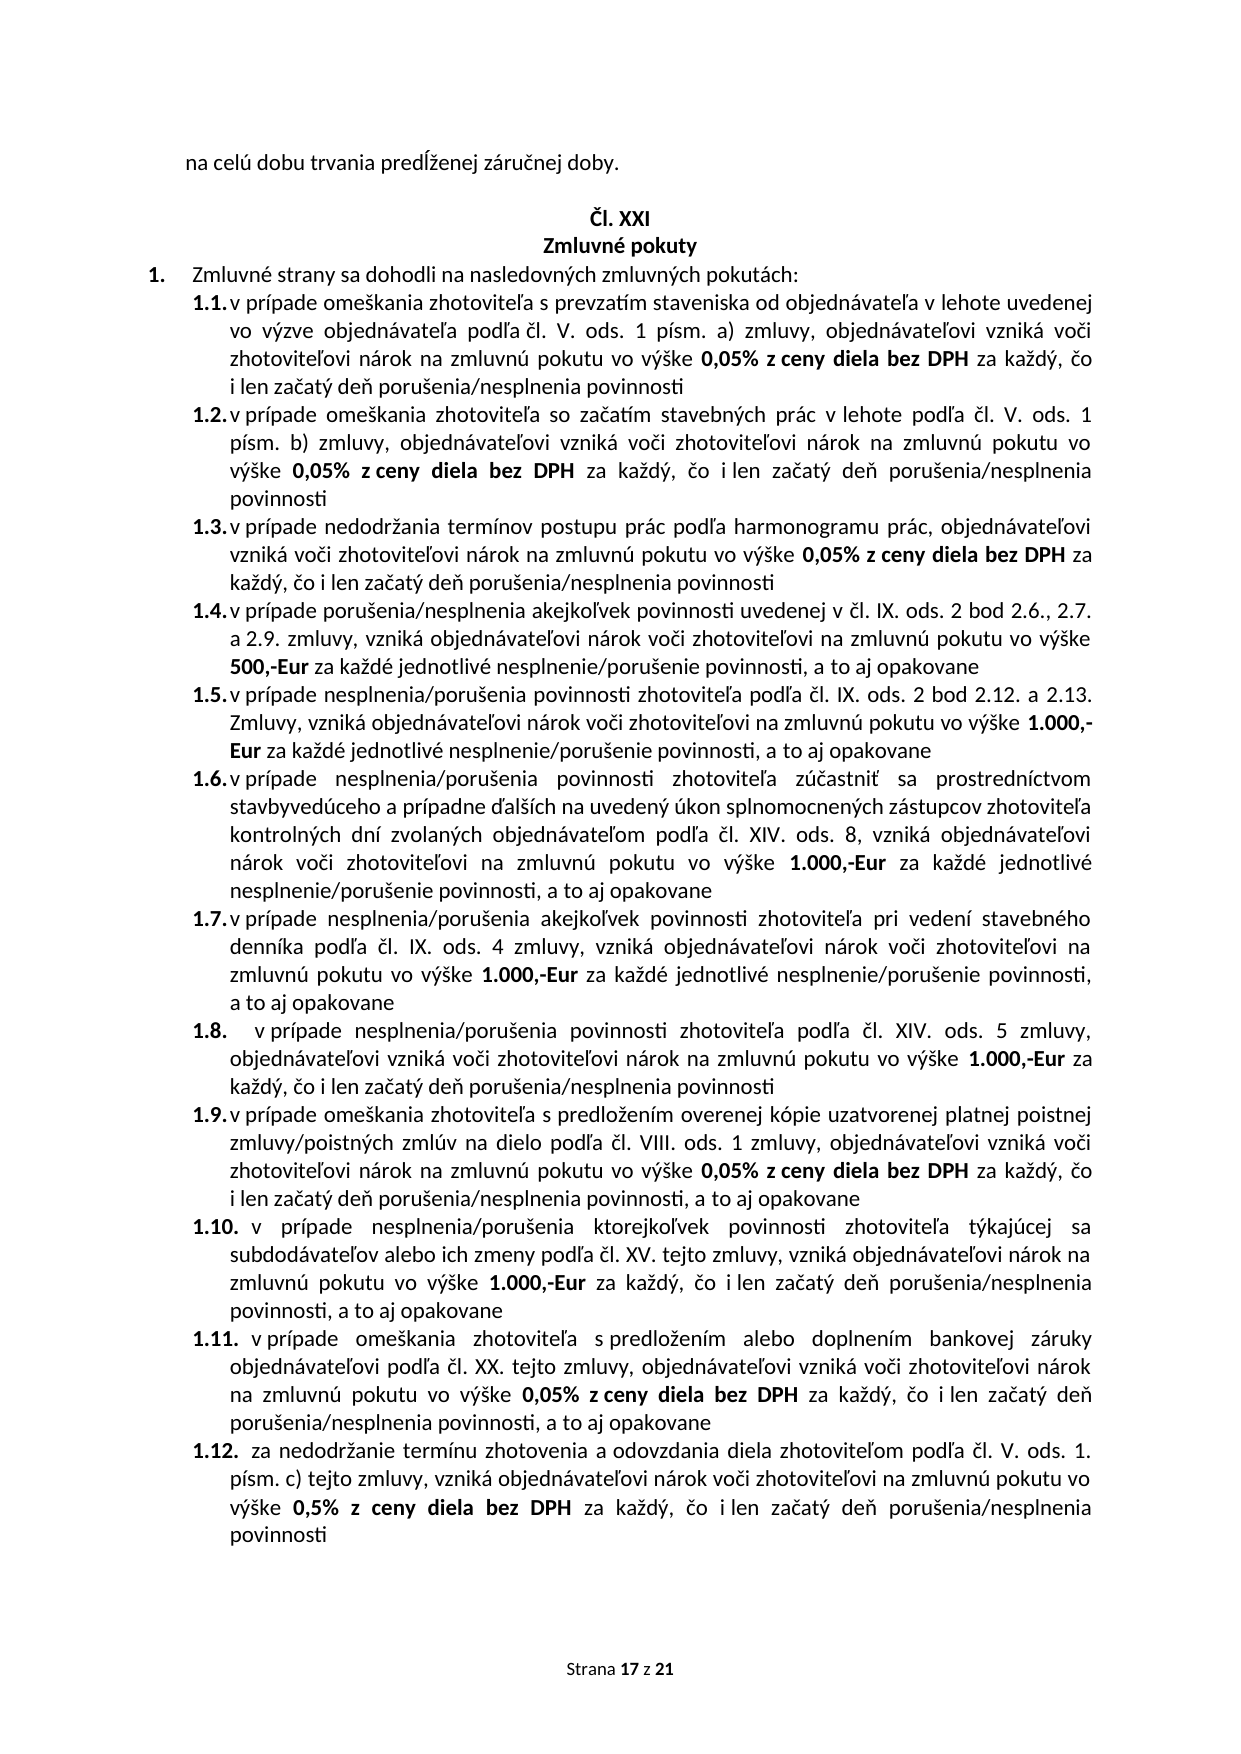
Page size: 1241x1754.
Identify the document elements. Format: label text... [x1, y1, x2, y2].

list za nedodržanie termínu zhotovenia a odovzdania diela zhotoviteľom podľa čl. V. ods. 1. písm. c) tejto zmluvy, vzniká objednávateľovi nárok voči zhotoviteľovi na zmluvnú pokutu vo výške 0,5% z ceny diela bez DPH za každý, čo i len začatý deň porušenia/nesplnenia povinnosti [192, 1437, 1093, 1549]
list v prípade nesplnenia/porušenia povinnosti zhotoviteľa zúčastniť sa prostredníctvom stavbyvedúceho a prípadne ďalších na uvedený úkon splnomocnených zástupcov zhotoviteľa kontrolných dní zvolaných objednávateľom podľa čl. XIV. ods. 8, vzniká objednávateľovi nárok voči zhotoviteľovi na zmluvnú pokutu vo výške 1.000,-Eur za každé jednotlivé nesplnenie/porušenie povinnosti, a to aj opakovane [192, 764, 1093, 904]
text Čl. XXI [148, 204, 1093, 232]
list v prípade nedodržania termínov postupu prác podľa harmonogramu prác, objednávateľovi vzniká voči zhotoviteľovi nárok na zmluvnú pokutu vo výške 0,05% z ceny diela bez DPH za každý, čo i len začatý deň porušenia/nesplnenia povinnosti [192, 512, 1093, 596]
list Zmluvné strany sa dohodli na nasledovných zmluvných pokutách: [148, 260, 1093, 288]
list v prípade omeškania zhotoviteľa s predložením alebo doplnením bankovej záruky objednávateľovi podľa čl. XX. tejto zmluvy, objednávateľovi vzniká voči zhotoviteľovi nárok na zmluvnú pokutu vo výške 0,05% z ceny diela bez DPH za každý, čo i len začatý deň porušenia/nesplnenia povinnosti, a to aj opakovane [192, 1324, 1093, 1437]
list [148, 148, 1093, 176]
text Zmluvné pokuty [148, 232, 1093, 260]
list v prípade omeškania zhotoviteľa s predložením overenej kópie uzatvorenej platnej poistnej zmluvy/poistných zmlúv na dielo podľa čl. VIII. ods. 1 zmluvy, objednávateľovi vzniká voči zhotoviteľovi nárok na zmluvnú pokutu vo výške 0,05% z ceny diela bez DPH za každý, čo i len začatý deň porušenia/nesplnenia povinnosti, a to aj opakovane [192, 1100, 1093, 1212]
list v prípade porušenia/nesplnenia akejkoľvek povinnosti uvedenej v čl. IX. ods. 2 bod 2.6., 2.7. a 2.9. zmluvy, vzniká objednávateľovi nárok voči zhotoviteľovi na zmluvnú pokutu vo výške 500,-Eur za každé jednotlivé nesplnenie/porušenie povinnosti, a to aj opakovane [192, 596, 1093, 680]
list v prípade nesplnenia/porušenia ktorejkoľvek povinnosti zhotoviteľa týkajúcej sa subdodávateľov alebo ich zmeny podľa čl. XV. tejto zmluvy, vzniká objednávateľovi nárok na zmluvnú pokutu vo výške 1.000,-Eur za každý, čo i len začatý deň porušenia/nesplnenia povinnosti, a to aj opakovane [192, 1212, 1093, 1324]
list v prípade omeškania zhotoviteľa s prevzatím staveniska od objednávateľa v lehote uvedenej vo výzve objednávateľa podľa čl. V. ods. 1 písm. a) zmluvy, objednávateľovi vzniká voči zhotoviteľovi nárok na zmluvnú pokutu vo výške 0,05% z ceny diela bez DPH za každý, čo i len začatý deň porušenia/nesplnenia povinnosti [192, 288, 1093, 400]
list v prípade omeškania zhotoviteľa so začatím stavebných prác v lehote podľa čl. V. ods. 1 písm. b) zmluvy, objednávateľovi vzniká voči zhotoviteľovi nárok na zmluvnú pokutu vo výške 0,05% z ceny diela bez DPH za každý, čo i len začatý deň porušenia/nesplnenia povinnosti [192, 400, 1093, 512]
list v prípade nesplnenia/porušenia akejkoľvek povinnosti zhotoviteľa pri vedení stavebného denníka podľa čl. IX. ods. 4 zmluvy, vzniká objednávateľovi nárok voči zhotoviteľovi na zmluvnú pokutu vo výške 1.000,-Eur za každé jednotlivé nesplnenie/porušenie povinnosti, a to aj opakovane [192, 904, 1093, 1016]
list v prípade nesplnenia/porušenia povinnosti zhotoviteľa podľa čl. XIV. ods. 5 zmluvy, objednávateľovi vzniká voči zhotoviteľovi nárok na zmluvnú pokutu vo výške 1.000,-Eur za každý, čo i len začatý deň porušenia/nesplnenia povinnosti [192, 1016, 1093, 1100]
list v prípade nesplnenia/porušenia povinnosti zhotoviteľa podľa čl. IX. ods. 2 bod 2.12. a 2.13. Zmluvy, vzniká objednávateľovi nárok voči zhotoviteľovi na zmluvnú pokutu vo výške 1.000,-Eur za každé jednotlivé nesplnenie/porušenie povinnosti, a to aj opakovane [192, 680, 1093, 764]
